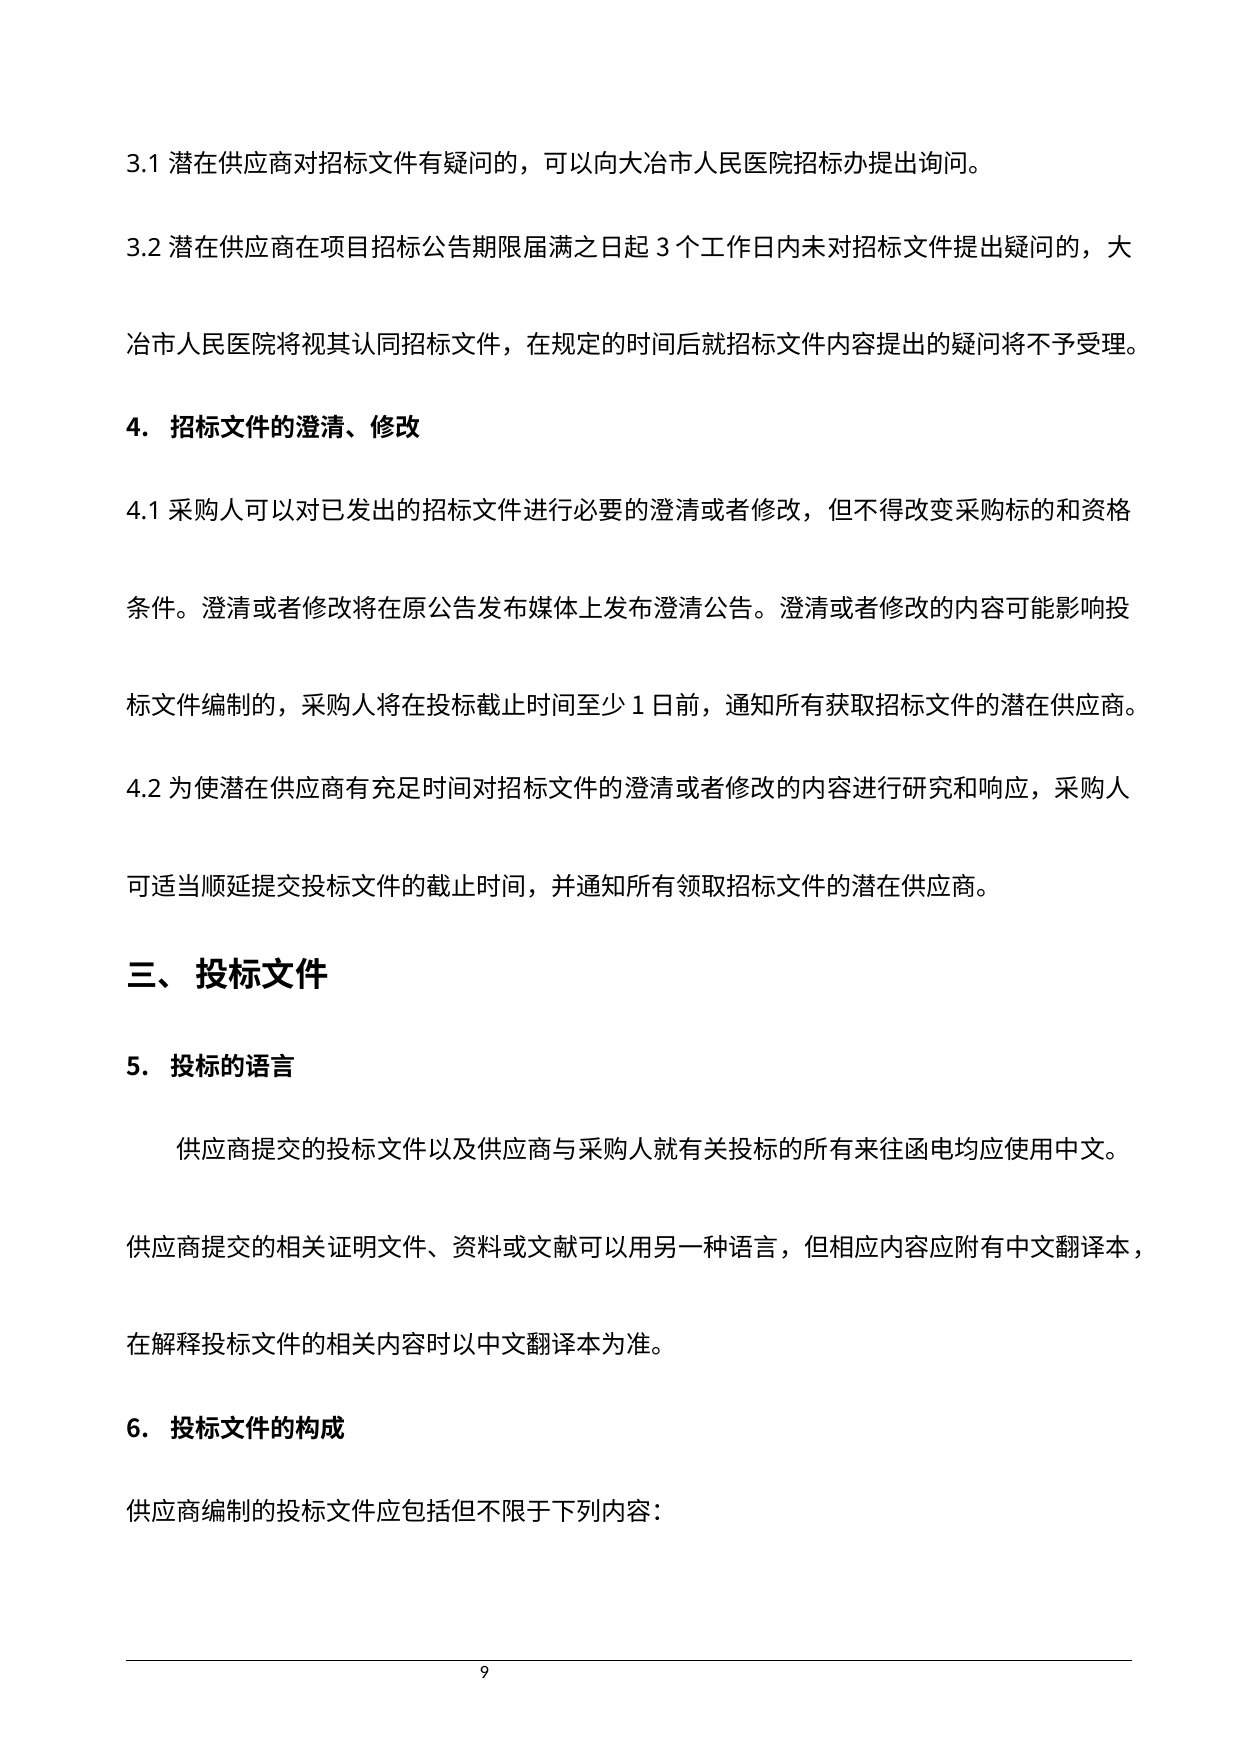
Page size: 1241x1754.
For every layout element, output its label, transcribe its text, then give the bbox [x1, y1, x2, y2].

text 供应商编制的投标文件应包括但不限于下列内容： [126, 1477, 1132, 1542]
text 4.1 采购人可以对已发出的招标文件进行必要的澄清或者修改，但不得改变采购标的和资格条件。澄清或者修改将在原公告发布媒体上发布澄清公告。澄清或者修改的内容可能影响投标文件编制的，采购人将在投标截止时间至少1日前，通知所有获取招标文件的潜在供应商。 [126, 476, 1132, 736]
list 投标文件的构成 [126, 1394, 1132, 1459]
list 招标文件的澄清、修改 [126, 393, 1132, 458]
text 4.2 为使潜在供应商有充足时间对招标文件的澄清或者修改的内容进行研究和响应，采购人可适当顺延提交投标文件的截止时间，并通知所有领取招标文件的潜在供应商。 [126, 754, 1132, 917]
list 投标的语言 [126, 1032, 1132, 1097]
text 3.1 潜在供应商对招标文件有疑问的，可以向大冶市人民医院招标办提出询问。 [126, 129, 1132, 194]
text 供应商提交的投标文件以及供应商与采购人就有关投标的所有来往函电均应使用中文。供应商提交的相关证明文件、资料或文献可以用另一种语言，但相应内容应附有中文翻译本，在解释投标文件的相关内容时以中文翻译本为准。 [126, 1116, 1132, 1376]
subtitle 投标文件 [126, 939, 1132, 1004]
text 3.2 潜在供应商在项目招标公告期限届满之日起3个工作日内未对招标文件提出疑问的，大冶市人民医院将视其认同招标文件，在规定的时间后就招标文件内容提出的疑问将不予受理。 [126, 213, 1132, 375]
